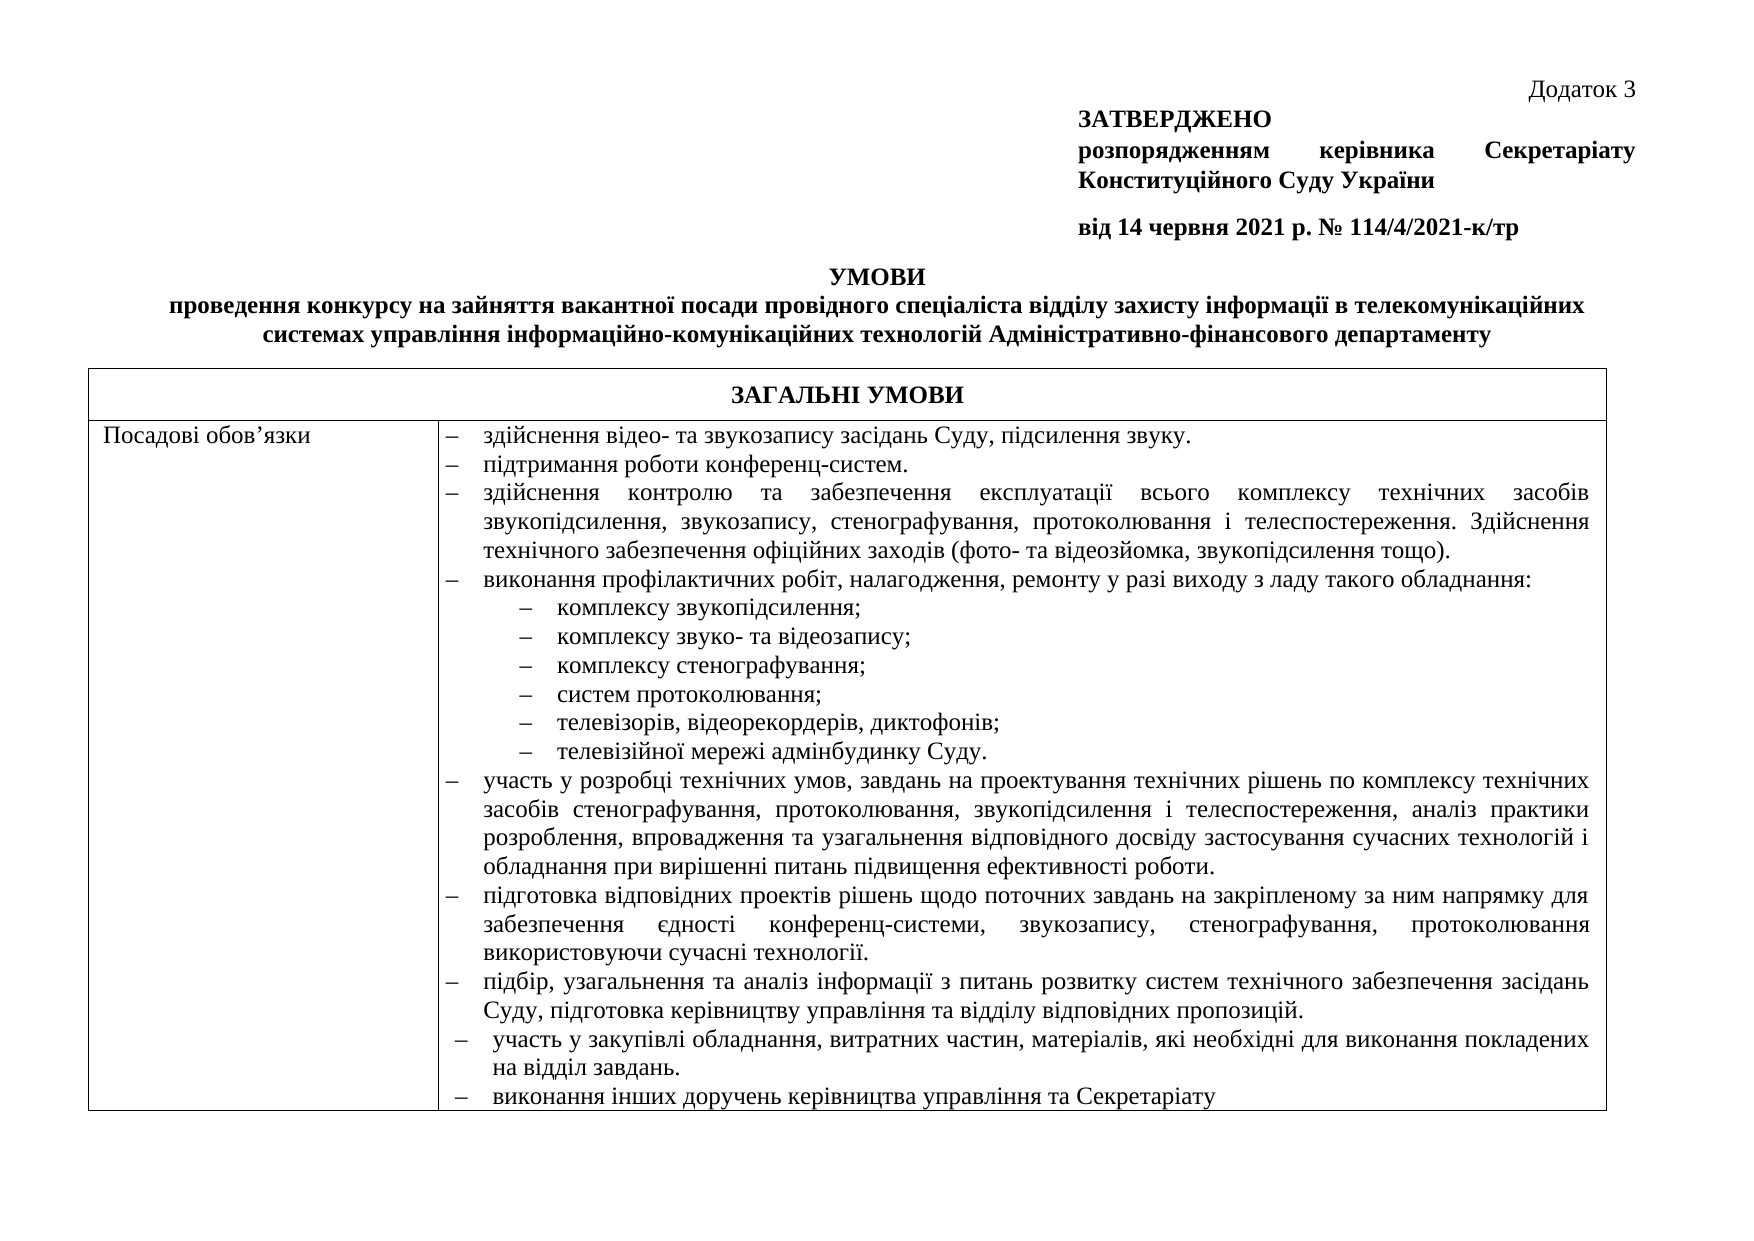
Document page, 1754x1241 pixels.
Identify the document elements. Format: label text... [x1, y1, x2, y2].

table_header ЗАГАЛЬНІ УМОВИ [89, 369, 1606, 419]
text УМОВИ проведення конкурсу на зайняття вакантної посади провідного спеціаліста відділу захисту інформації в телекомунікаційних системах управління інформаційно-комунікаційних технологій Адміністративно-фінансового департаменту [165, 262, 1589, 348]
table_cell здійснення відео- та звукозапису засідань Суду, підсилення звуку. підтримання роботи конференц-систем. здійснення контролю та забезпечення експлуатації всього комплексу технічних засобів звукопідсилення, звукозапису, стенографування, протоколювання і телеспостереження. Здійснення технічного забезпечення офіційних заходів (фото- та відеозйомка, звукопідсилення тощо). виконання профілактичних робіт, налагодження, ремонту у разі виходу з ладу такого обладнання: комплексу звукопідсилення; комплексу звуко- та відеозапису; комплексу стенографування; систем протоколювання; телевізорів, відеорекордерів, диктофонів; телевізійної мережі адмінбудинку Суду. участь у розробці технічних умов, завдань на проектування технічних рішень по комплексу технічних засобів стенографування, протоколювання, звукопідсилення і телеспостереження, аналіз практики розроблення, впровадження та узагальнення відповідного досвіду застосування сучасних технологій і обладнання при вирішенні питань підвищення ефективності роботи. підготовка відповідних проектів рішень щодо поточних завдань на закріпленому за ним напрямку для забезпечення єдності конференц-системи, звукозапису, стенографування, протоколювання використовуючи сучасні технології. підбір, узагальнення та аналіз інформації з питань розвитку систем технічного забезпечення засідань Суду, підготовка керівництву управління та відділу відповідних пропозицій. участь у закупівлі обладнання, витратних частин, матеріалів, які необхідні для виконання покладених на відділ завдань. виконання інших доручень керівництва управління та Секретаріату [439, 421, 1606, 1110]
text від 14 червня 2021 р. № 114/4/2021-к/тр [1078, 212, 1636, 241]
table_cell Посадові обов’язки [89, 421, 438, 1110]
text Додаток 3 [118, 74, 1636, 103]
text ЗАТВЕРДЖЕНО розпорядженням керівника Секретаріату Конституційного Суду України [1078, 104, 1636, 194]
